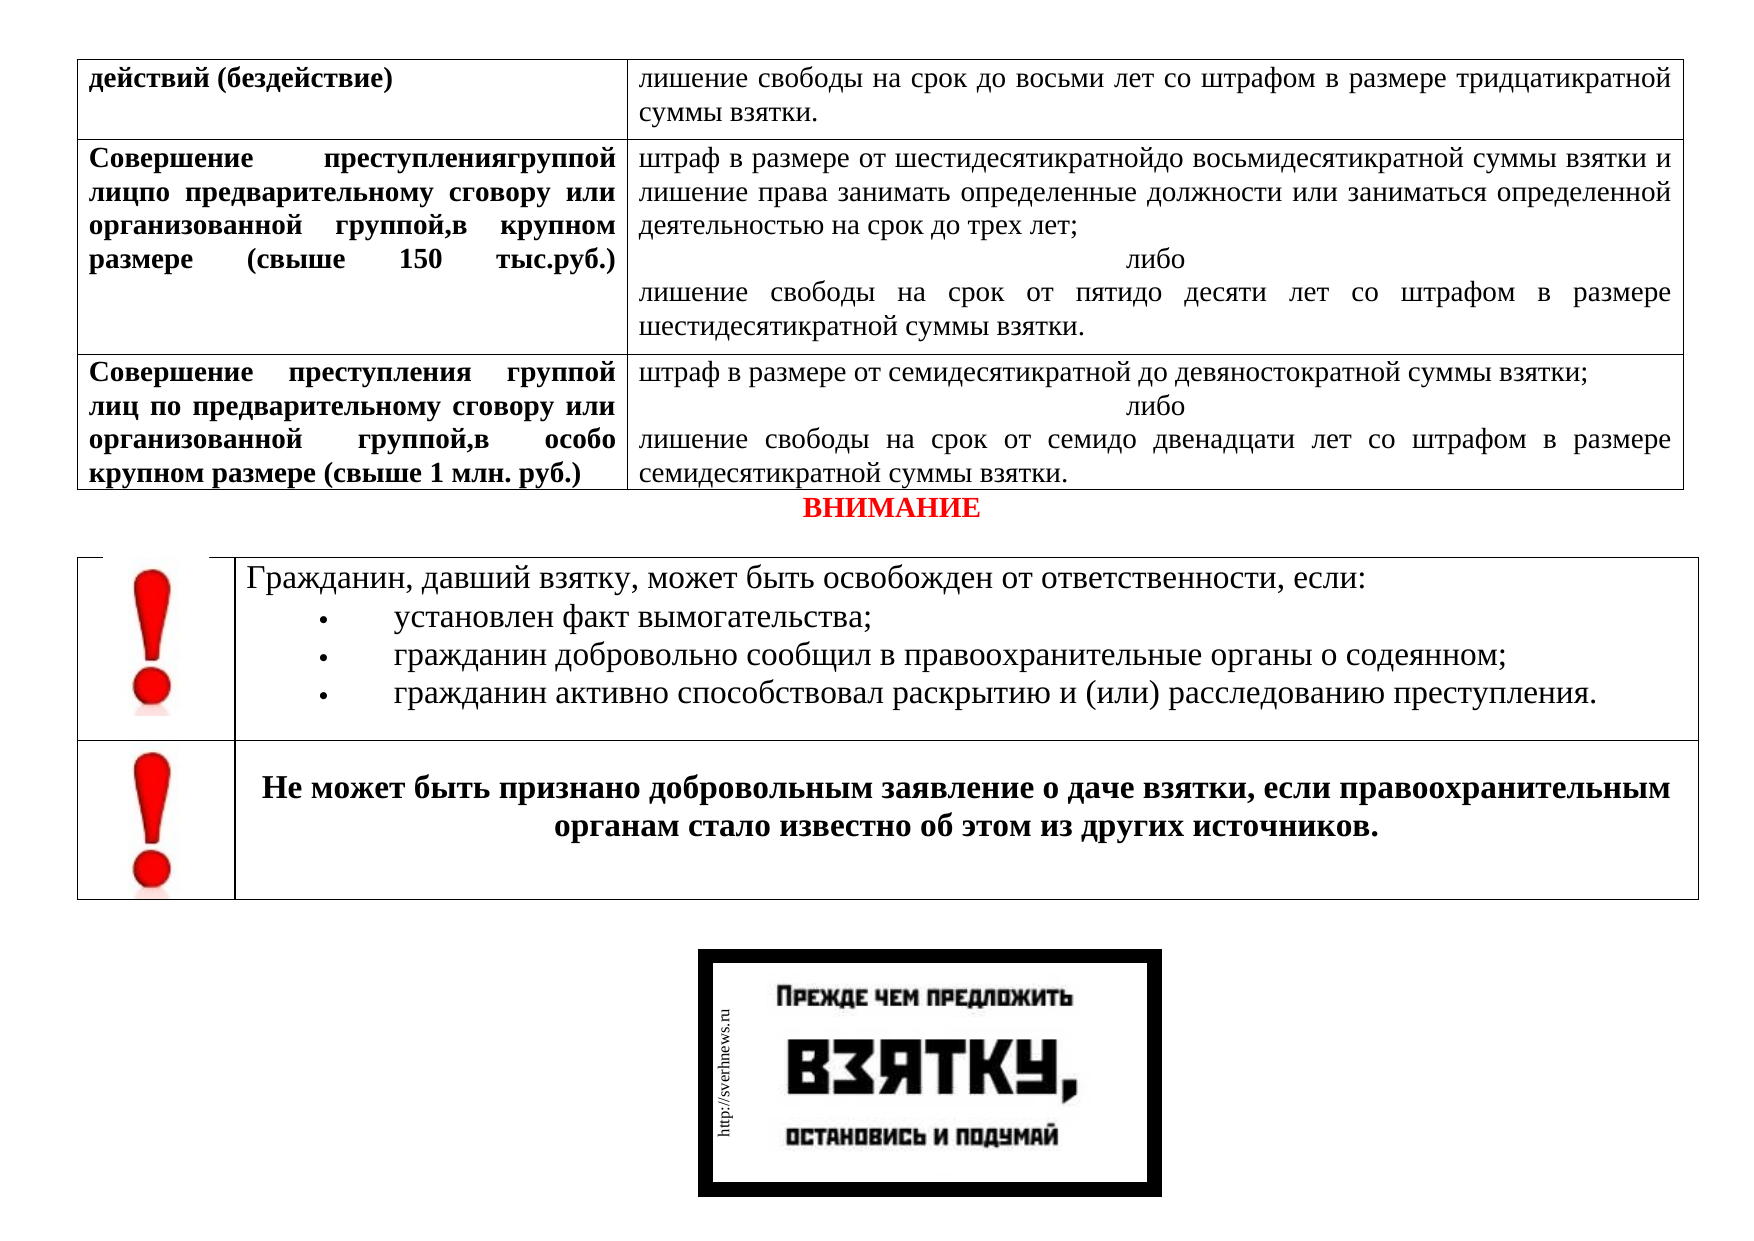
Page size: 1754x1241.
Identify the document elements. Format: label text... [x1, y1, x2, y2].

table_cell [210, 741, 234, 899]
table_header [78, 558, 234, 740]
table_cell Не может быть признано добровольным заявление о даче взятки, если правоохранительным органам стало известно об этом из других источников. [236, 741, 1698, 899]
table_cell Совершение преступления группой лиц по предварительному сговору или организованной группой,в особо крупном размере (свыше 1 млн. руб.) [78, 355, 627, 489]
picture [103, 557, 210, 716]
text ВНИМАНИЕ [89, 490, 1695, 523]
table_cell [628, 60, 1683, 139]
table_header Гражданин, давший взятку, может быть освобожден от ответственности, если: установлен факт вымогательства; гражданин добровольно сообщил в правоохранительные органы о содеянном; гражданин активно способствовал раскрытию и (или) расследованию преступления. [236, 558, 1698, 740]
table_cell штраф в размере от семидесятикратной до девяностократной суммы взятки; либо лишение свободы на срок от семидо двенадцати лет со штрафом в размере семидесятикратной суммы взятки. [628, 355, 1683, 489]
table_cell Совершение преступлениягруппой лицпо предварительному сговору или организованной группой,в крупном размере (свыше 150 тыс.руб.) [78, 140, 627, 353]
picture [103, 741, 210, 899]
table_cell [78, 741, 103, 899]
picture [713, 963, 1147, 1182]
table_cell штраф в размере от шестидесятикратнойдо восьмидесятикратной суммы взятки и лишение права занимать определенные должности или заниматься определенной деятельностью на срок до трех лет; либо лишение свободы на срок от пятидо десяти лет со штрафом в размере шестидесятикратной суммы взятки. [628, 140, 1683, 353]
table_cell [78, 60, 627, 139]
